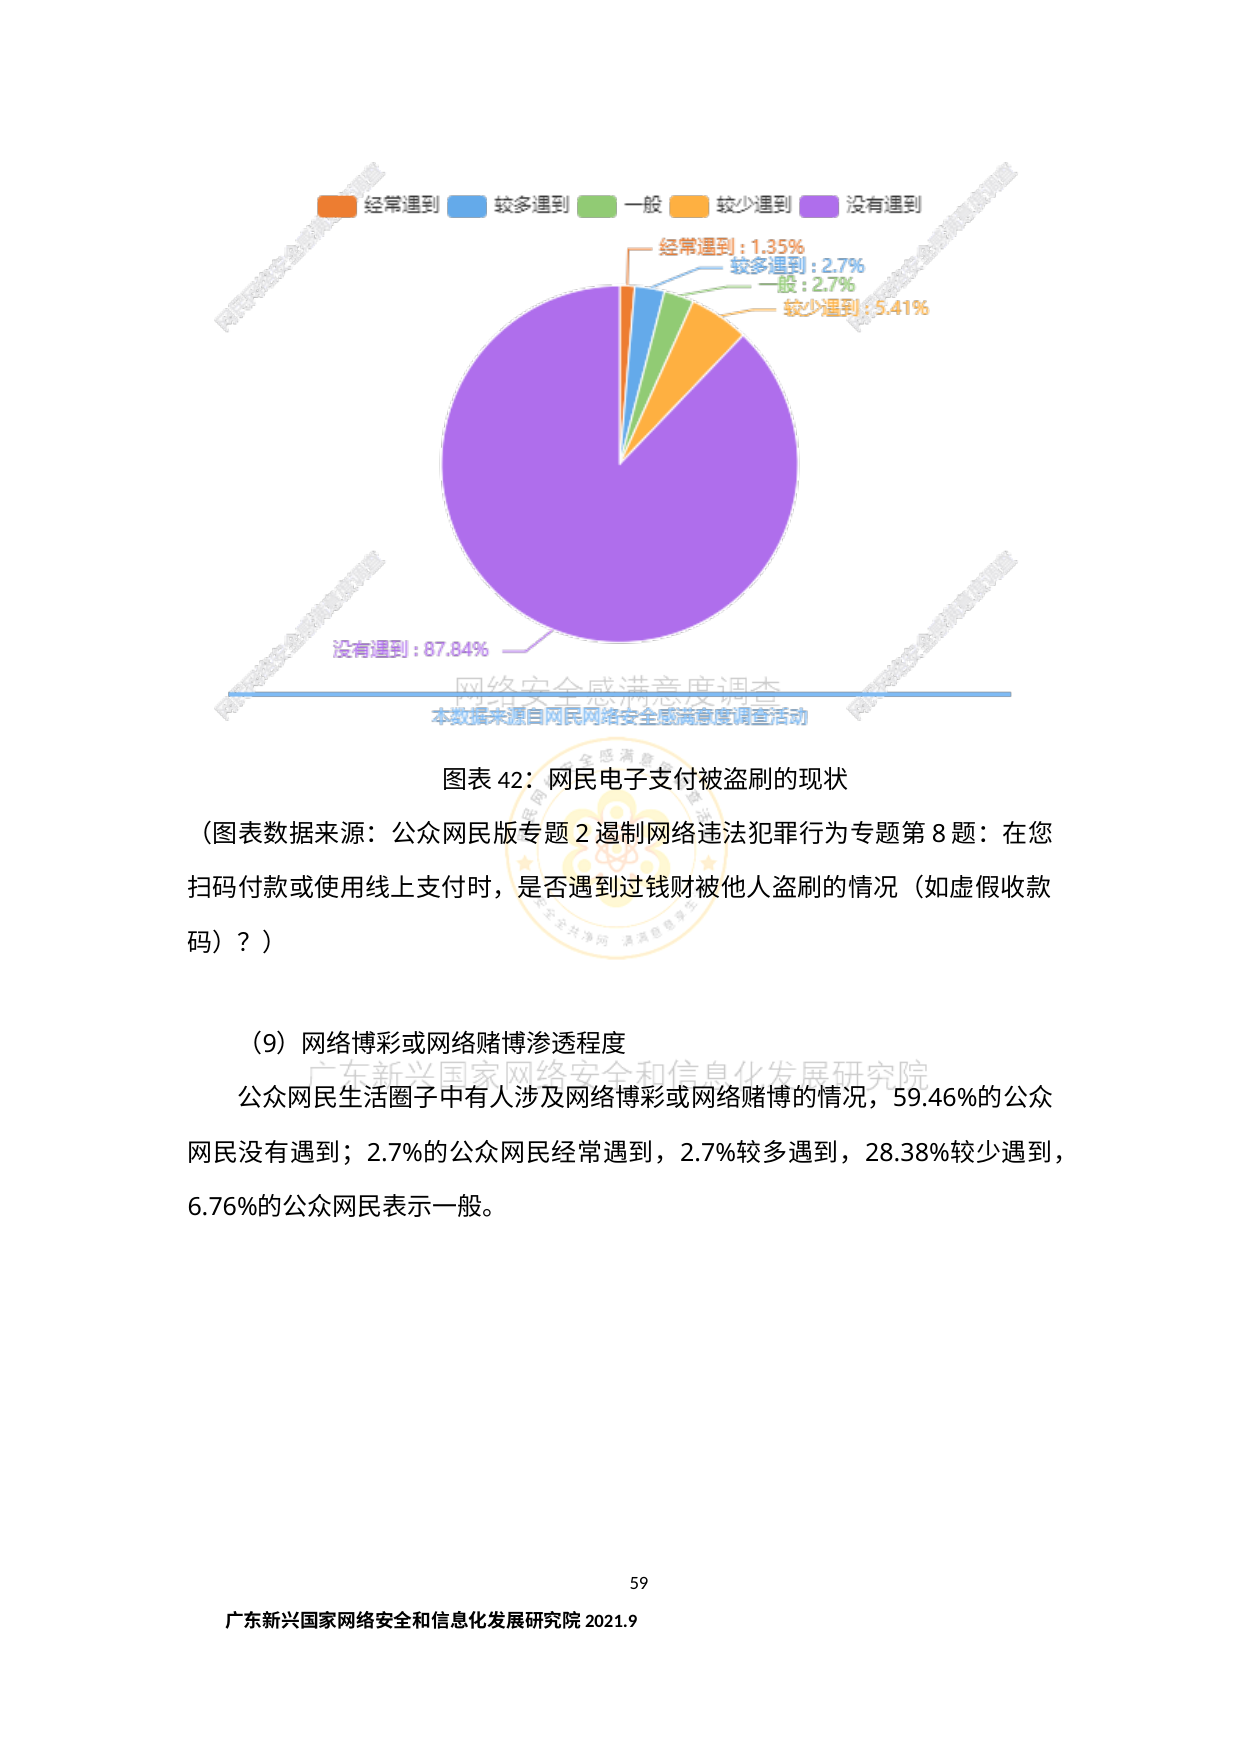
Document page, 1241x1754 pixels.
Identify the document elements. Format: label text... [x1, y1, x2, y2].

picture [199, 150, 1041, 744]
text （9）网络博彩或网络赌博渗透程度 [187, 1023, 1053, 1060]
text 图表42：网民电子支付被盗刷的现状 [187, 759, 1053, 795]
text （图表数据来源：公众网民版专题2遏制网络违法犯罪行为专题第8题：在您扫码付款或使用线上支付时，是否遇到过钱财被他人盗刷的情况（如虚假收款码）？） [187, 813, 1053, 958]
text 公众网民生活圈子中有人涉及网络博彩或网络赌博的情况，59.46%的公众网民没有遇到；2.7%的公众网民经常遇到，2.7%较多遇到，28.38%较少遇到，6.76%的公众网民表示一般。 [187, 1078, 1053, 1223]
